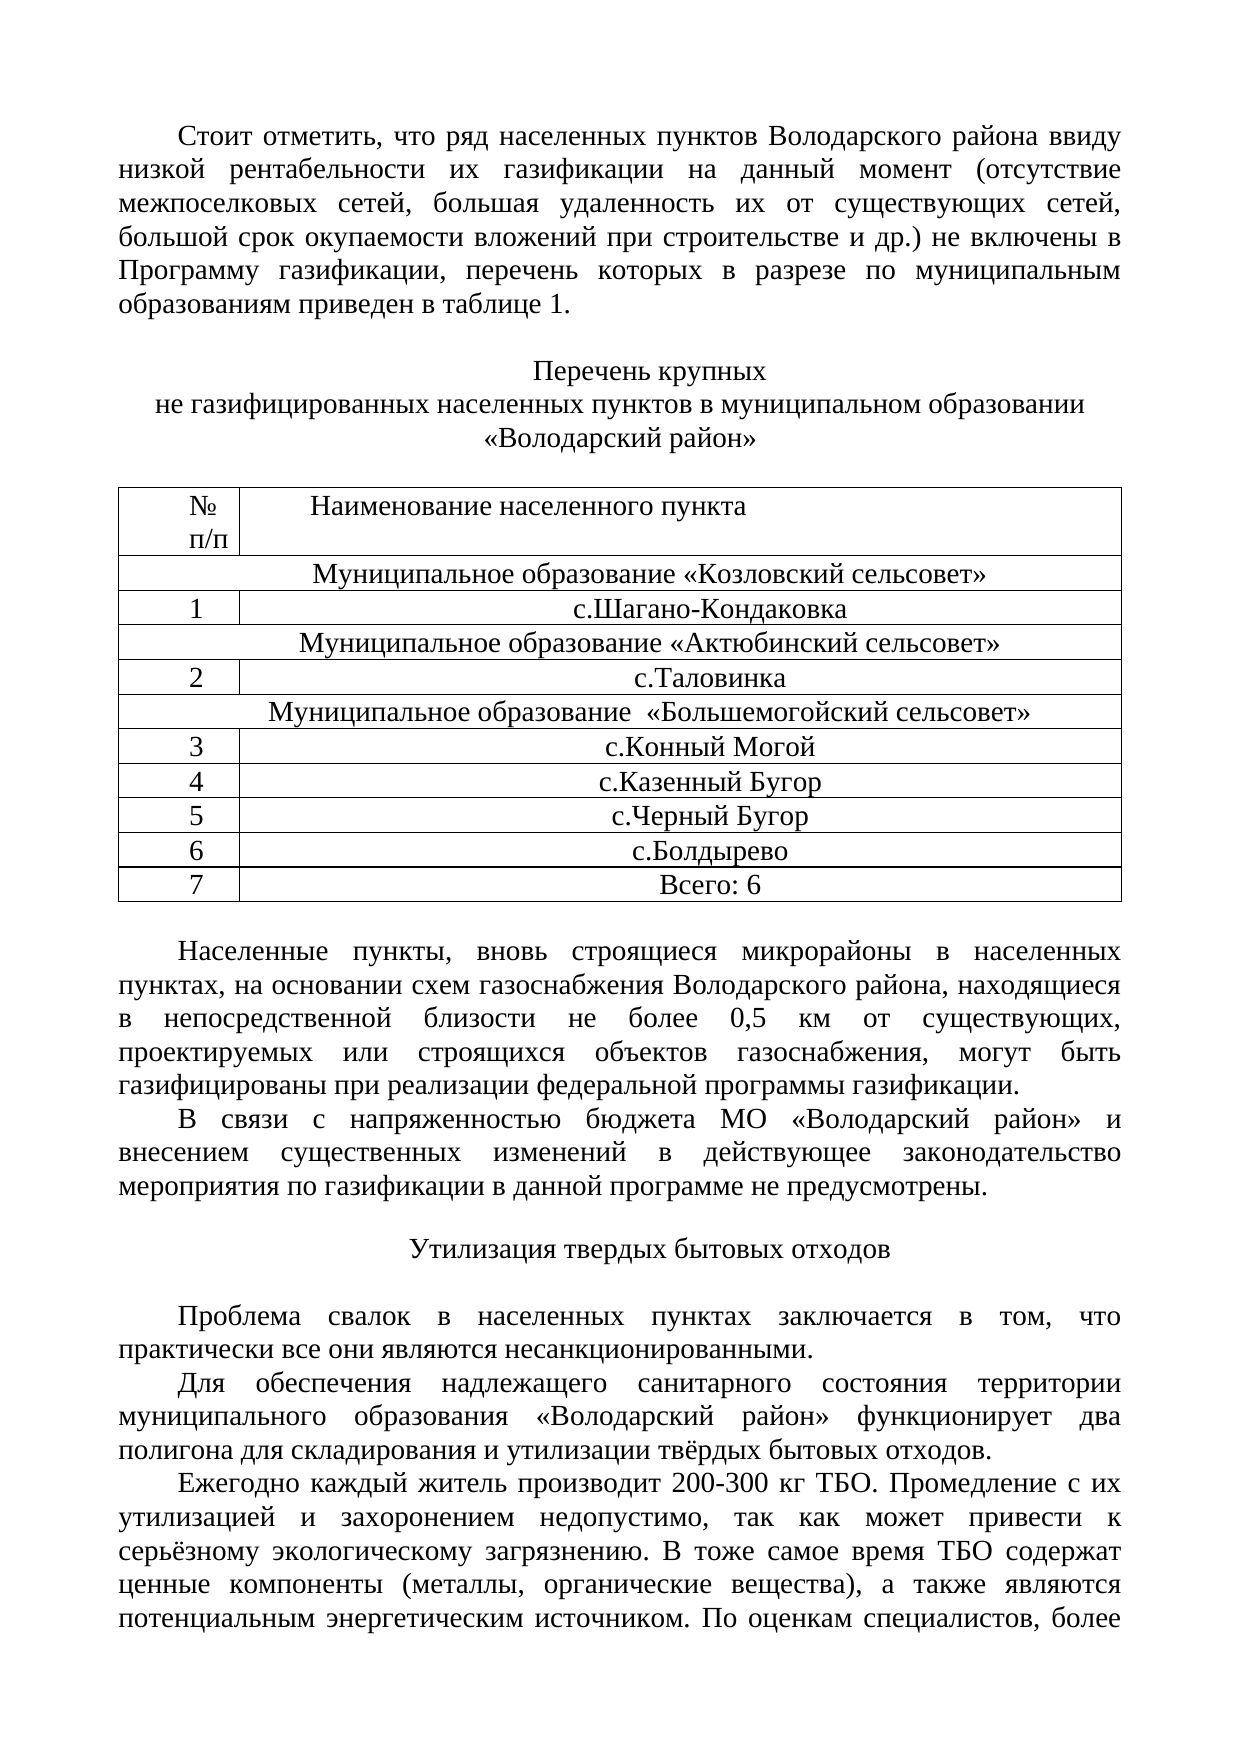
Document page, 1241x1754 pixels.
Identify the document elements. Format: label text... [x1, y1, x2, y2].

table_header № п/п [119, 488, 239, 555]
table_cell 2 [119, 660, 239, 693]
table_cell Муниципальное образование «Большемогойский сельсовет» [119, 695, 1121, 728]
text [118, 1466, 1122, 1633]
table_cell 6 [119, 833, 239, 866]
table_header Наименование населенного пункта [240, 488, 1121, 555]
table_cell с.Конный Могой [240, 729, 1121, 763]
text Проблема свалок в населенных пунктах заключается в том, что практически все они являются несанкционированными. [118, 1298, 1122, 1365]
table_cell Муниципальное образование «Актюбинский сельсовет» [119, 625, 1121, 659]
table_cell 4 [119, 764, 239, 797]
text В связи с напряженностью бюджета МО «Володарский район» и внесением существенных изменений в действующее законодательство мероприятия по газификации в данной программе не предусмотрены. [118, 1101, 1122, 1202]
table_cell Всего: 6 [240, 868, 1121, 901]
table_cell Муниципальное образование «Козловский сельсовет» [119, 556, 1121, 590]
table_cell 1 [119, 591, 239, 624]
table_cell с.Таловинка [240, 660, 1121, 693]
table_cell 5 [119, 798, 239, 832]
text Для обеспечения надлежащего санитарного состояния территории муниципального образования «Володарский район» функционирует два полигона для складирования и утилизации твёрдых бытовых отходов. [118, 1365, 1122, 1466]
table_cell с.Черный Бугор [240, 798, 1121, 832]
text Утилизация твердых бытовых отходов [118, 1231, 1122, 1264]
table_cell 7 [119, 868, 239, 901]
table_cell 3 [119, 729, 239, 763]
text Стоит отметить, что ряд населенных пунктов Володарского района ввиду низкой рентабельности их газификации на данный момент (отсутствие межпоселковых сетей, большая удаленность их от существующих сетей, большой срок окупаемости вложений при строительстве и др.) не включены в Программу газификации, перечень которых в разрезе по муниципальным образованиям приведен в таблице 1. [118, 118, 1122, 319]
text Населенные пункты, вновь строящиеся микрорайоны в населенных пунктах, на основании схем газоснабжения Володарского района, находящиеся в непосредственной близости не более 0,5 км от существующих, проектируемых или строящихся объектов газоснабжения, могут быть газифицированы при реализации федеральной программы газификации. [118, 933, 1122, 1101]
text Перечень крупных не газифицированных населенных пунктов в муниципальном образовании «Володарский район» [118, 353, 1122, 453]
table_cell с.Болдырево [240, 833, 1121, 866]
table_cell с.Казенный Бугор [240, 764, 1121, 797]
table_cell с.Шагано-Кондаковка [240, 591, 1121, 624]
